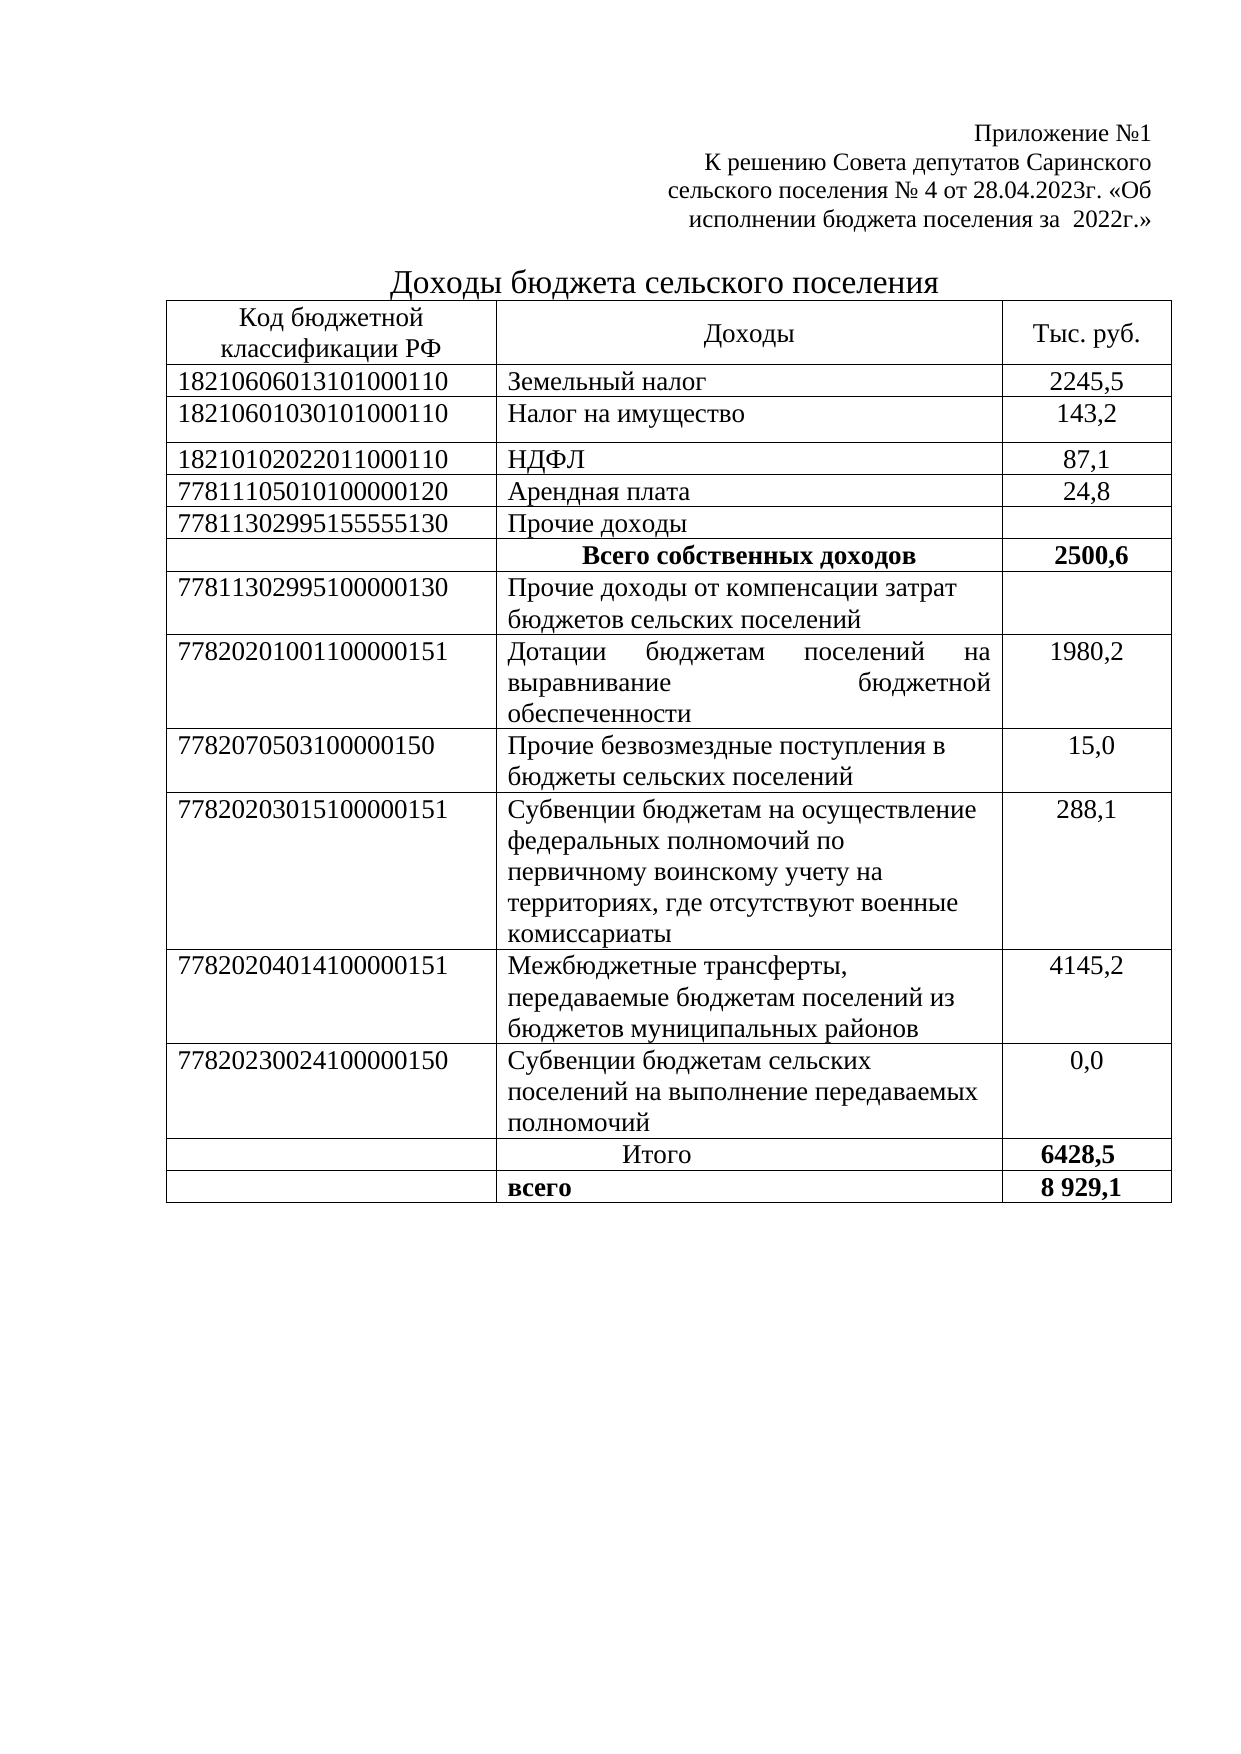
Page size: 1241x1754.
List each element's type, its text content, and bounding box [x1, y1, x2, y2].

table_cell 1980,2 [1003, 635, 1171, 728]
table_cell 77811302995155555130 [167, 507, 496, 538]
table_cell 2500,6 [1003, 539, 1171, 571]
table_cell Итого [497, 1139, 1002, 1169]
table_cell [1003, 507, 1171, 538]
table_cell 8 929,1 [1003, 1171, 1171, 1202]
table_cell 18210102022011000110 [167, 443, 496, 474]
table_cell всего [497, 1171, 1002, 1202]
table_cell Налог на имущество [497, 397, 1002, 442]
table_cell Прочие доходы [497, 507, 1002, 538]
table_cell 0,0 [1003, 1044, 1171, 1137]
table_cell 77811105010100000120 [167, 475, 496, 506]
table_cell [167, 1171, 496, 1202]
text Приложение №1 [665, 118, 1152, 147]
table_header Код бюджетной классификации РФ [167, 301, 496, 363]
table_cell 77820201001100000151 [167, 635, 496, 728]
table_cell 24,8 [1003, 475, 1171, 506]
text К решению Совета депутатов Саринского сельского поселения № 4 от 28.04.2023г. «Об исполнении бюджета поселения за 2022г.» [665, 147, 1152, 233]
table_cell 7782070503100000150 [167, 729, 496, 792]
table_cell 15,0 [1003, 729, 1171, 792]
table_cell Субвенции бюджетам сельских поселений на выполнение передаваемых полномочий [497, 1044, 1002, 1137]
table_cell [167, 539, 496, 571]
table_cell 18210606013101000110 [167, 365, 496, 396]
table_cell Арендная плата [497, 475, 1002, 506]
table_cell 18210601030101000110 [167, 397, 496, 442]
table_cell 4145,2 [1003, 950, 1171, 1043]
table_cell 143,2 [1003, 397, 1171, 442]
table_cell Межбюджетные трансферты, передаваемые бюджетам поселений из бюджетов муниципальных районов [497, 950, 1002, 1043]
table_cell 2245,5 [1003, 365, 1171, 396]
table_cell 77820203015100000151 [167, 793, 496, 948]
table_header Доходы [497, 301, 1002, 363]
table_cell [1003, 572, 1171, 634]
table_cell Прочие безвозмездные поступления в бюджеты сельских поселений [497, 729, 1002, 792]
table_cell 6428,5 [1003, 1139, 1171, 1169]
table_cell Дотации бюджетам поселений на выравнивание бюджетной обеспеченности [497, 635, 1002, 728]
table_cell НДФЛ [497, 443, 1002, 474]
table_cell 77811302995100000130 [167, 572, 496, 634]
table_cell [167, 1139, 496, 1169]
table_cell Всего собственных доходов [497, 539, 1002, 571]
text Доходы бюджета сельского поселения [177, 262, 1152, 300]
table_cell Прочие доходы от компенсации затрат бюджетов сельских поселений [497, 572, 1002, 634]
table_cell 87,1 [1003, 443, 1171, 474]
table_cell Субвенции бюджетам на осуществление федеральных полномочий по первичному воинскому учету на территориях, где отсутствуют военные комиссариаты [497, 793, 1002, 948]
table_cell 77820204014100000151 [167, 950, 496, 1043]
table_cell Земельный налог [497, 365, 1002, 396]
table_cell 288,1 [1003, 793, 1171, 948]
table_header Тыс. руб. [1003, 301, 1171, 363]
table_cell 77820230024100000150 [167, 1044, 496, 1137]
